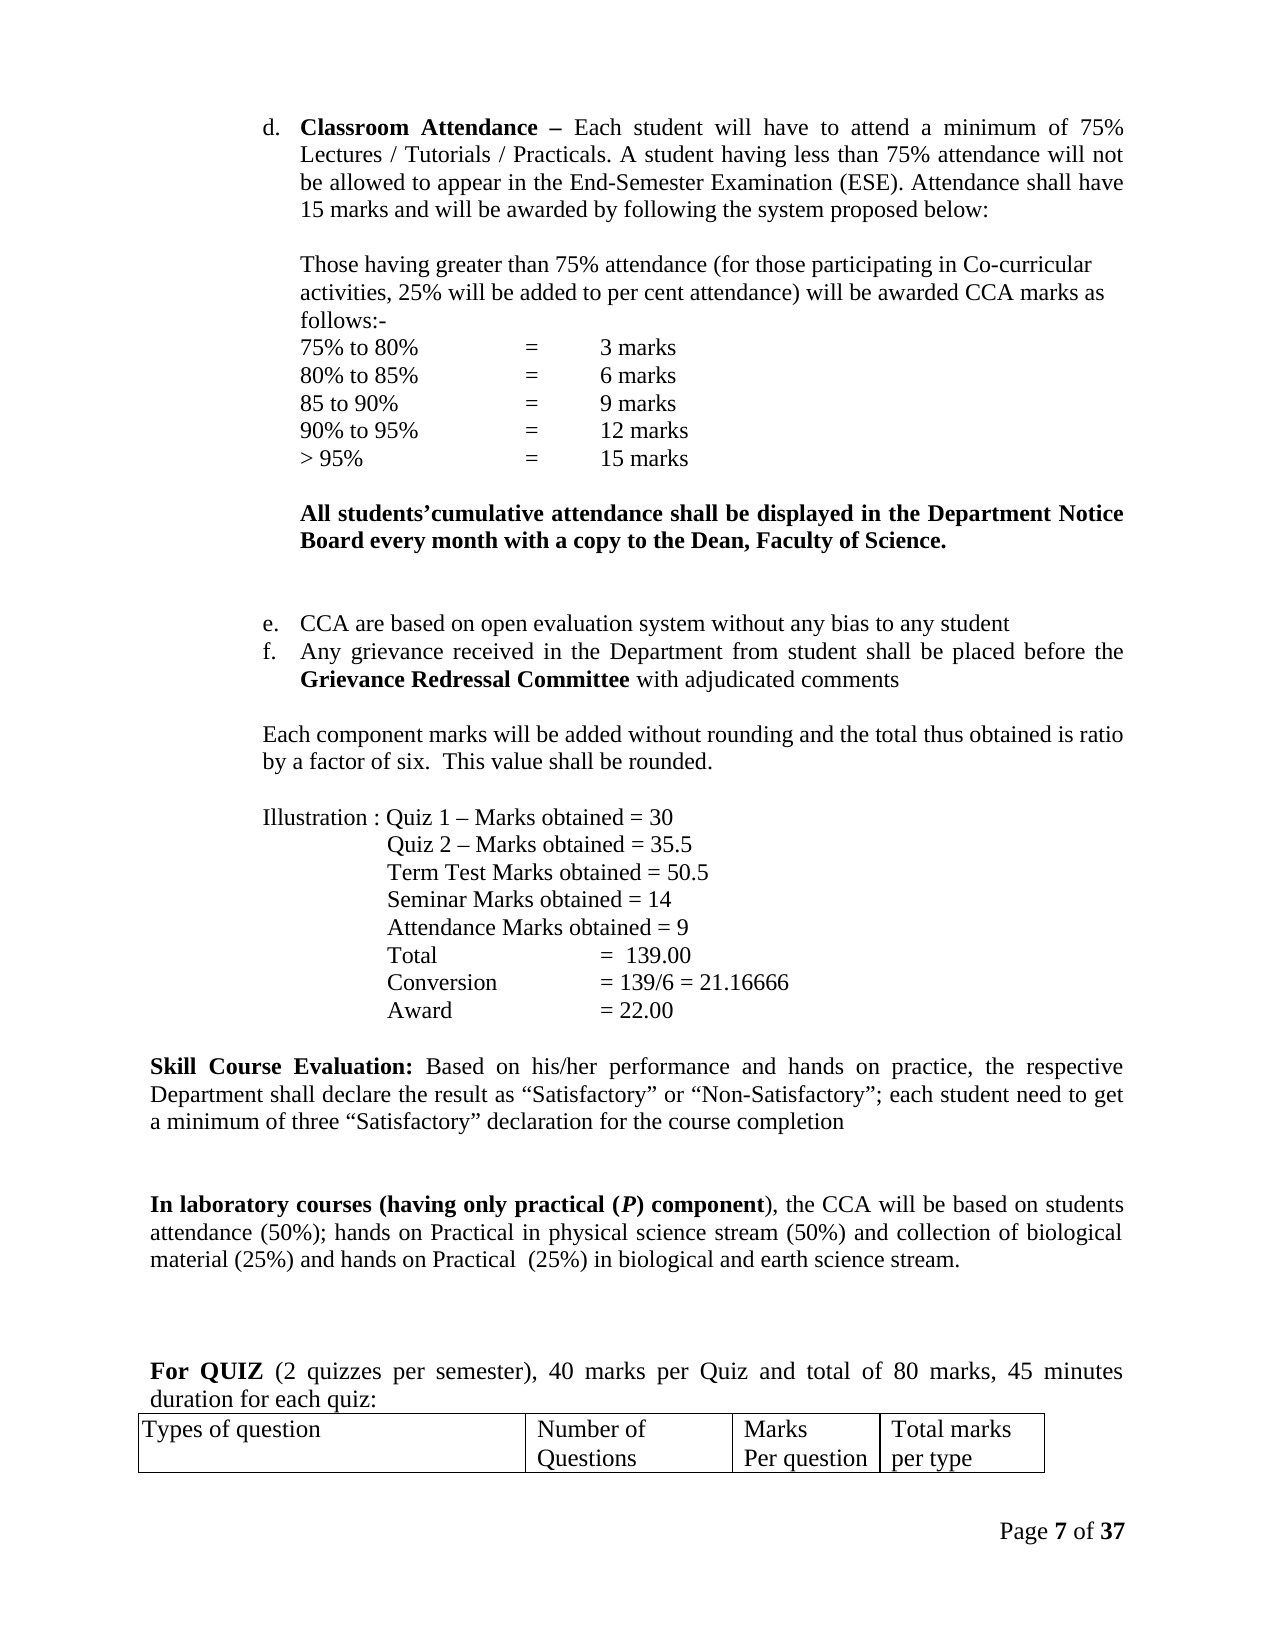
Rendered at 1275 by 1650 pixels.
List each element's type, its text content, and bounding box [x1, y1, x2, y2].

text Illustration : Quiz 1 – Marks obtained = 30 [262, 803, 1125, 830]
table_header Number of Questions [526, 1414, 732, 1472]
table_header Types of question [139, 1414, 525, 1472]
text Seminar Marks obtained = 14 [262, 885, 1125, 913]
text Attendance Marks obtained = 9 [262, 913, 1125, 941]
text ˃ 95% = 15 marks [225, 444, 1125, 471]
text Those having greater than 75% attendance (for those participating in Co-curricular activities, 25% will be added to per cent attendance) will be awarded CCA marks as follows:- [300, 251, 1125, 333]
text 80% to 85% = 6 marks [300, 361, 1125, 388]
text Award = 22.00 [337, 996, 1125, 1023]
text Conversion = 139/6 = 21.16666 [262, 968, 1125, 996]
text 90% to 95% = 12 marks [300, 416, 1125, 444]
list CCA are based on open evaluation system without any bias to any student [262, 609, 1125, 637]
text In laboratory courses (having only practical (P) component), the CCA will be based on students attendance (50%); hands on Practical in physical science stream (50%) and collection of biological material (25%) and hands on Practical (25%) in biological and earth science stream. [150, 1190, 1125, 1273]
table_header Total marks per type [881, 1414, 1044, 1472]
list Classroom Attendance – Each student will have to attend a minimum of 75% Lectures / Tutorials / Practicals. A student having less than 75% attendance will not be allowed to appear in the End-Semester Examination (ESE). Attendance shall have 15 marks and will be awarded by following the system proposed below: [262, 112, 1125, 223]
text 85 to 90% = 9 marks [300, 388, 1125, 416]
list Any grievance received in the Department from student shall be placed before the Grievance Redressal Committee with adjudicated comments [262, 637, 1125, 692]
text Each component marks will be added without rounding and the total thus obtained is ratio by a factor of six. This value shall be rounded. [262, 720, 1125, 775]
text All students’cumulative attendance shall be displayed in the Department Notice Board every month with a copy to the Dean, Faculty of Science. [300, 499, 1125, 554]
text Total = 139.00 [262, 941, 1125, 968]
table_header Marks Per question [733, 1414, 879, 1472]
text Quiz 2 – Marks obtained = 35.5 [262, 830, 1125, 858]
text For QUIZ (2 quizzes per semester), 40 marks per Quiz and total of 80 marks, 45 minutes duration for each quiz: [150, 1356, 1125, 1413]
text 75% to 80% = 3 marks [300, 333, 1125, 361]
text Skill Course Evaluation: Based on his/her performance and hands on practice, the respective Department shall declare the result as “Satisfactory” or “Non-Satisfactory”; each student need to get a minimum of three “Satisfactory” declaration for the course completion [150, 1052, 1125, 1135]
text Term Test Marks obtained = 50.5 [262, 858, 1125, 885]
